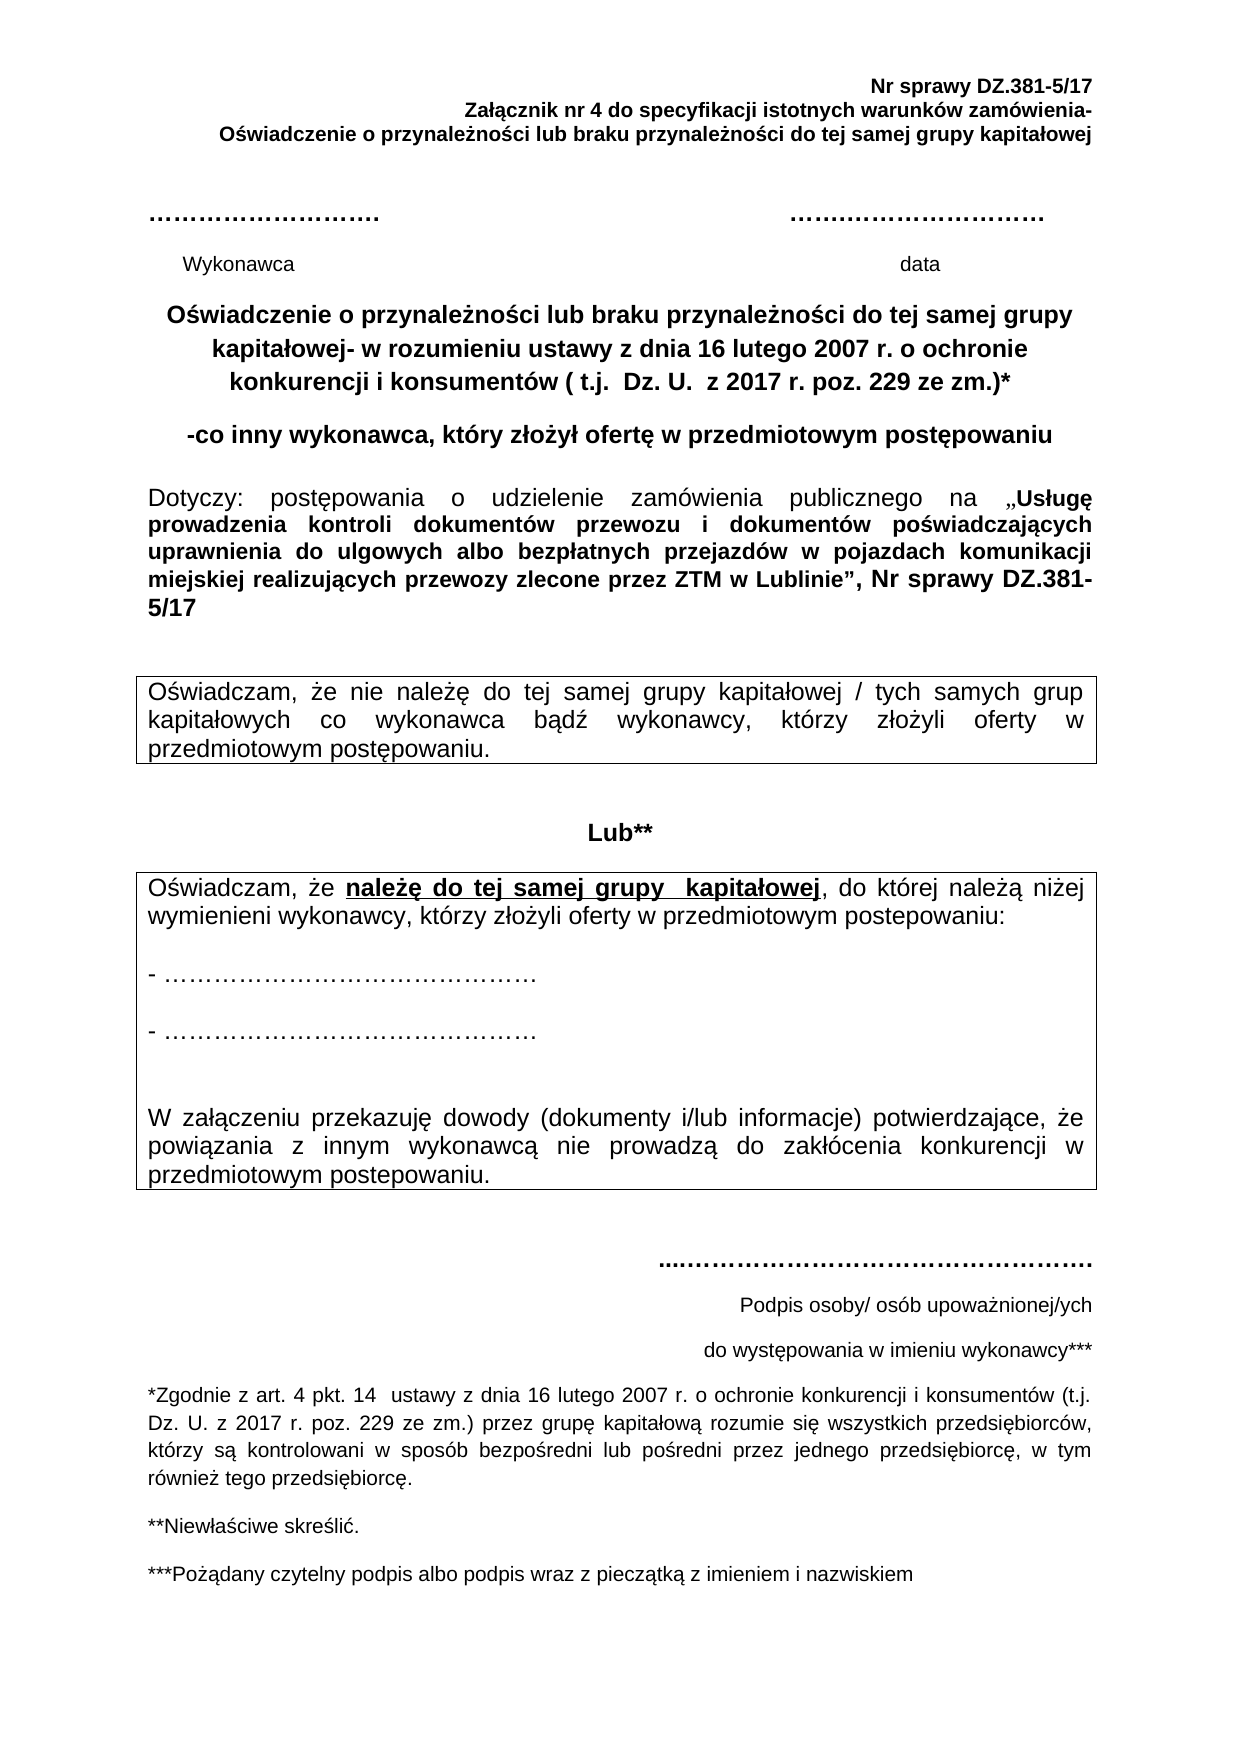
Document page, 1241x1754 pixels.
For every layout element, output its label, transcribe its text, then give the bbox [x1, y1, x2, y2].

text do występowania w imieniu wykonawcy*** [148, 1338, 1093, 1362]
text ***Pożądany czytelny podpis albo podpis wraz z pieczątką z imieniem i nazwiskiem [148, 1562, 1093, 1586]
text *Zgodnie z art. 4 pkt. 14 ustawy z dnia 16 lutego 2007 r. o ochronie konkurencji i konsumentów (t.j. Dz. U. z 2017 r. poz. 229 ze zm.) przez grupę kapitałową rozumie się wszystkich przedsiębiorców, którzy są kontrolowani w sposób bezpośredni lub pośredni przez jednego przedsiębiorcę, w tym również tego przedsiębiorcę. [148, 1383, 1093, 1489]
text ………………………. …….…………………… [148, 198, 1093, 226]
text ....…………………………………………. [148, 1244, 1093, 1272]
text -co inny wykonawca, który złożył ofertę w przedmiotowym postępowaniu [148, 420, 1093, 449]
text Lub** [148, 818, 1093, 846]
text Dotyczy: postępowania o udzielenie zamówienia publicznego na „Usługę prowadzenia kontroli dokumentów przewozu i dokumentów poświadczających uprawnienia do ulgowych albo bezpłatnych przejazdów w pojazdach komunikacji miejskiej realizujących przewozy zlecone przez ZTM w Lublinie”, Nr sprawy DZ.381-5/17 [148, 483, 1093, 622]
text **Niewłaściwe skreślić. [148, 1514, 1093, 1538]
table_header Oświadczam, że należę do tej samej grupy kapitałowej, do której należą niżej wymienieni wykonawcy, którzy złożyli oferty w przedmiotowym postepowaniu: - ……………………………………… - ……………………………………… W załączeniu przekazuję dowody (dokumenty i/lub informacje) potwierdzające, że powiązania z innym wykonawcą nie prowadzą do zakłócenia konkurencji w przedmiotowym postepowaniu. [137, 873, 1096, 1189]
text Wykonawca data [148, 251, 1093, 275]
table_header Oświadczam, że nie należę do tej samej grupy kapitałowej / tych samych grup kapitałowych co wykonawca bądź wykonawcy, którzy złożyli oferty w przedmiotowym postępowaniu. [137, 677, 1096, 763]
text Podpis osoby/ osób upoważnionej/ych [148, 1293, 1093, 1317]
text Oświadczenie o przynależności lub braku przynależności do tej samej grupy kapitałowej- w rozumieniu ustawy z dnia 16 lutego 2007 r. o ochronie konkurencji i konsumentów ( t.j. Dz. U. z 2017 r. poz. 229 ze zm.)* [148, 301, 1093, 395]
